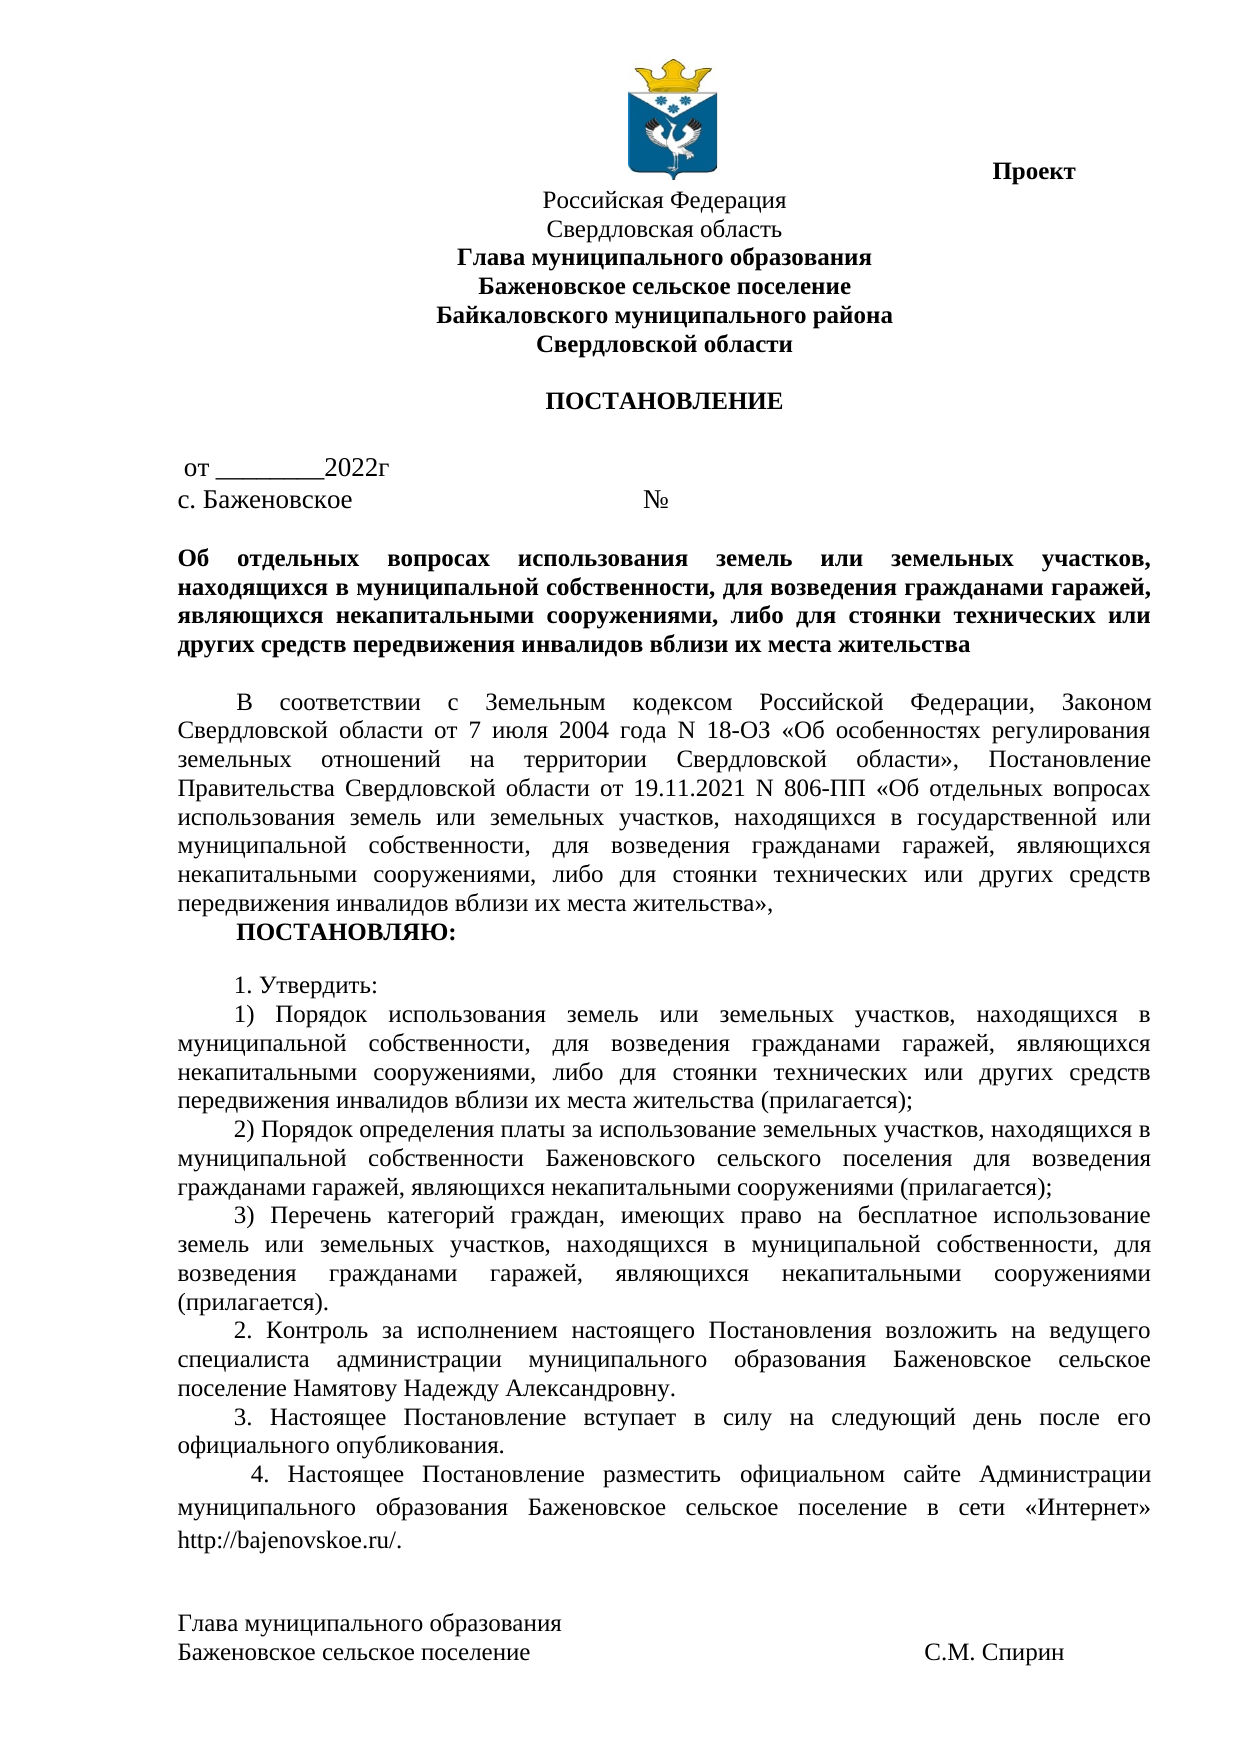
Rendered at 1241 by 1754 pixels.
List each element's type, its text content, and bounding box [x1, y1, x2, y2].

text 1. Утвердить: [177, 970, 1152, 999]
text Баженовское сельское поселение С.М. Спирин [177, 1637, 1152, 1665]
text Свердловская область [177, 214, 1152, 242]
text ПОСТАНОВЛЯЮ: [177, 917, 1152, 945]
text Проект [177, 59, 1152, 185]
text Байкаловского муниципального района [177, 300, 1152, 329]
text Глава муниципального образования [177, 1608, 1152, 1637]
text ПОСТАНОВЛЕНИЕ [177, 386, 1152, 415]
picture [628, 59, 718, 180]
text 4. Настоящее Постановление разместить официальном сайте Администрации муниципального образования Баженовское сельское поселение в сети «Интернет» http://bajenovskoe.ru/. [177, 1459, 1152, 1554]
text с. Баженовское № [177, 483, 1152, 514]
text Баженовское сельское поселение [177, 271, 1152, 300]
text от ________2022г [177, 449, 1152, 483]
text В соответствии с Земельным кодексом Российской Федерации, Законом Свердловской области от 7 июля 2004 года N 18-ОЗ «Об особенностях регулирования земельных отношений на территории Свердловской области», Постановление Правительства Свердловской области от 19.11.2021 N 806-ПП «Об отдельных вопросах использования земель или земельных участков, находящихся в государственной или муниципальной собственности, для возведения гражданами гаражей, являющихся некапитальными сооружениями, либо для стоянки технических или других средств передвижения инвалидов вблизи их места жительства», [177, 687, 1152, 917]
text 2) Порядок определения платы за использование земельных участков, находящихся в муниципальной собственности Баженовского сельского поселения для возведения гражданами гаражей, являющихся некапитальными сооружениями (прилагается); [177, 1114, 1152, 1200]
text 1) Порядок использования земель или земельных участков, находящихся в муниципальной собственности, для возведения гражданами гаражей, являющихся некапитальными сооружениями, либо для стоянки технических или других средств передвижения инвалидов вблизи их места жительства (прилагается); [177, 999, 1152, 1114]
text 3. Настоящее Постановление вступает в силу на следующий день после его официального опубликования. [177, 1402, 1152, 1459]
text Глава муниципального образования [177, 242, 1152, 271]
text Свердловской области [177, 329, 1152, 357]
text Российская Федерация [177, 185, 1152, 214]
text 2. Контроль за исполнением настоящего Постановления возложить на ведущего специалиста администрации муниципального образования Баженовское сельское поселение Намятову Надежду Александровну. [177, 1315, 1152, 1402]
text 3) Перечень категорий граждан, имеющих право на бесплатное использование земель или земельных участков, находящихся в муниципальной собственности, для возведения гражданами гаражей, являющихся некапитальными сооружениями (прилагается). [177, 1200, 1152, 1315]
text Об отдельных вопросах использования земель или земельных участков, находящихся в муниципальной собственности, для возведения гражданами гаражей, являющихся некапитальными сооружениями, либо для стоянки технических или других средств передвижения инвалидов вблизи их места жительства [177, 543, 1152, 658]
